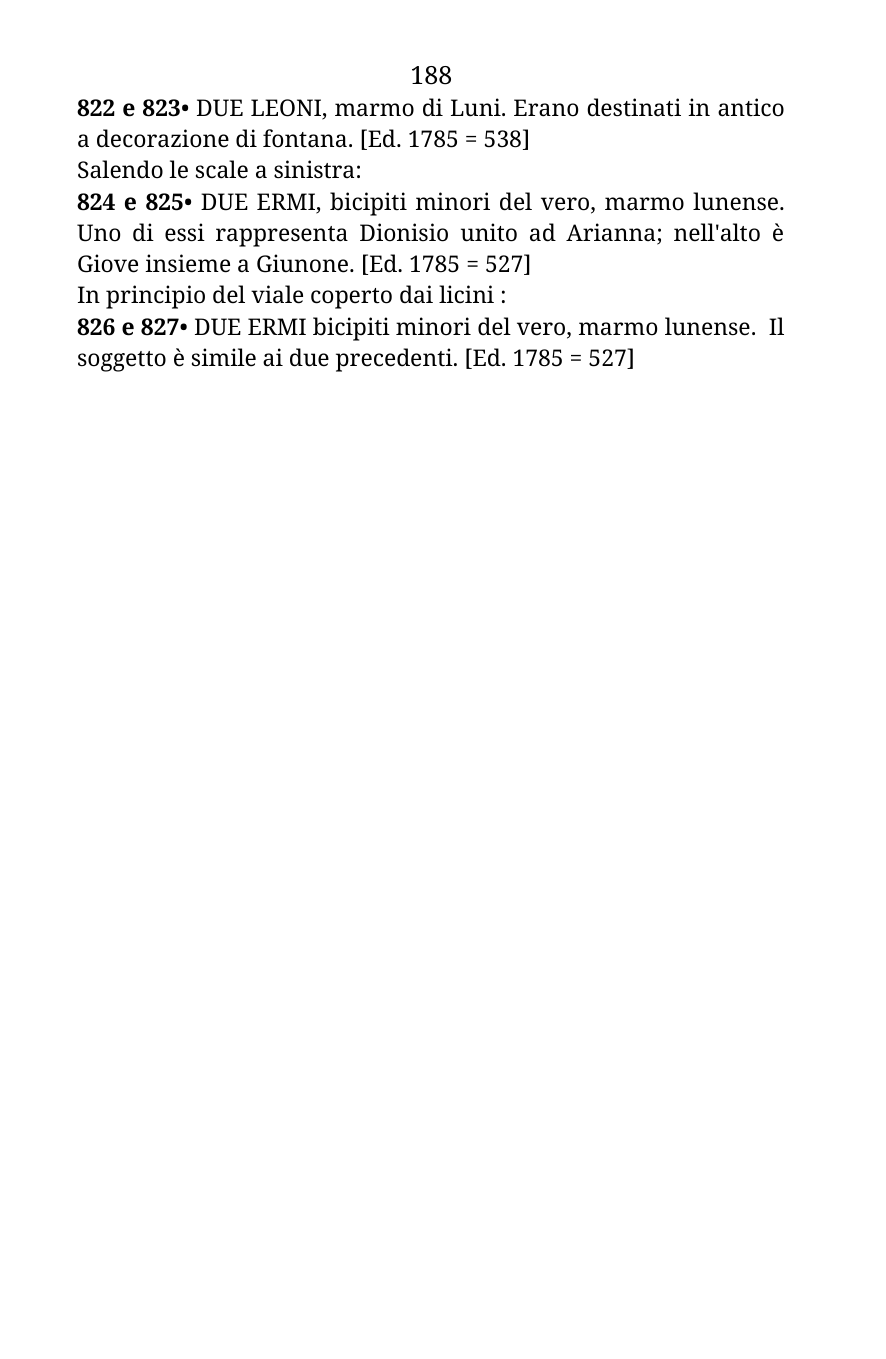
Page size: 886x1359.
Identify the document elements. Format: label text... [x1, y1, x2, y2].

text Salendo le scale a sinistra: [77, 154, 786, 186]
text 824 e 825• DUE ERMI, bicipiti minori del vero, marmo lunense. Uno di essi rappresenta Dionisio unito ad Arianna; nell'alto è Giove insieme a Giunone. [Ed. 1785 = 527] ® [77, 186, 786, 279]
text 826 e 827• DUE ERMI bicipiti minori del vero, marmo lunense. Il soggetto è simile ai due precedenti. [Ed. 1785 = 527] ® [77, 311, 786, 373]
text In principio del viale coperto dai licini : [77, 279, 786, 311]
text 822 e 823• DUE LEONI, marmo di Luni. Erano destinati in antico a decorazione di fontana. [Ed. 1785 = 538] ® [77, 92, 786, 154]
